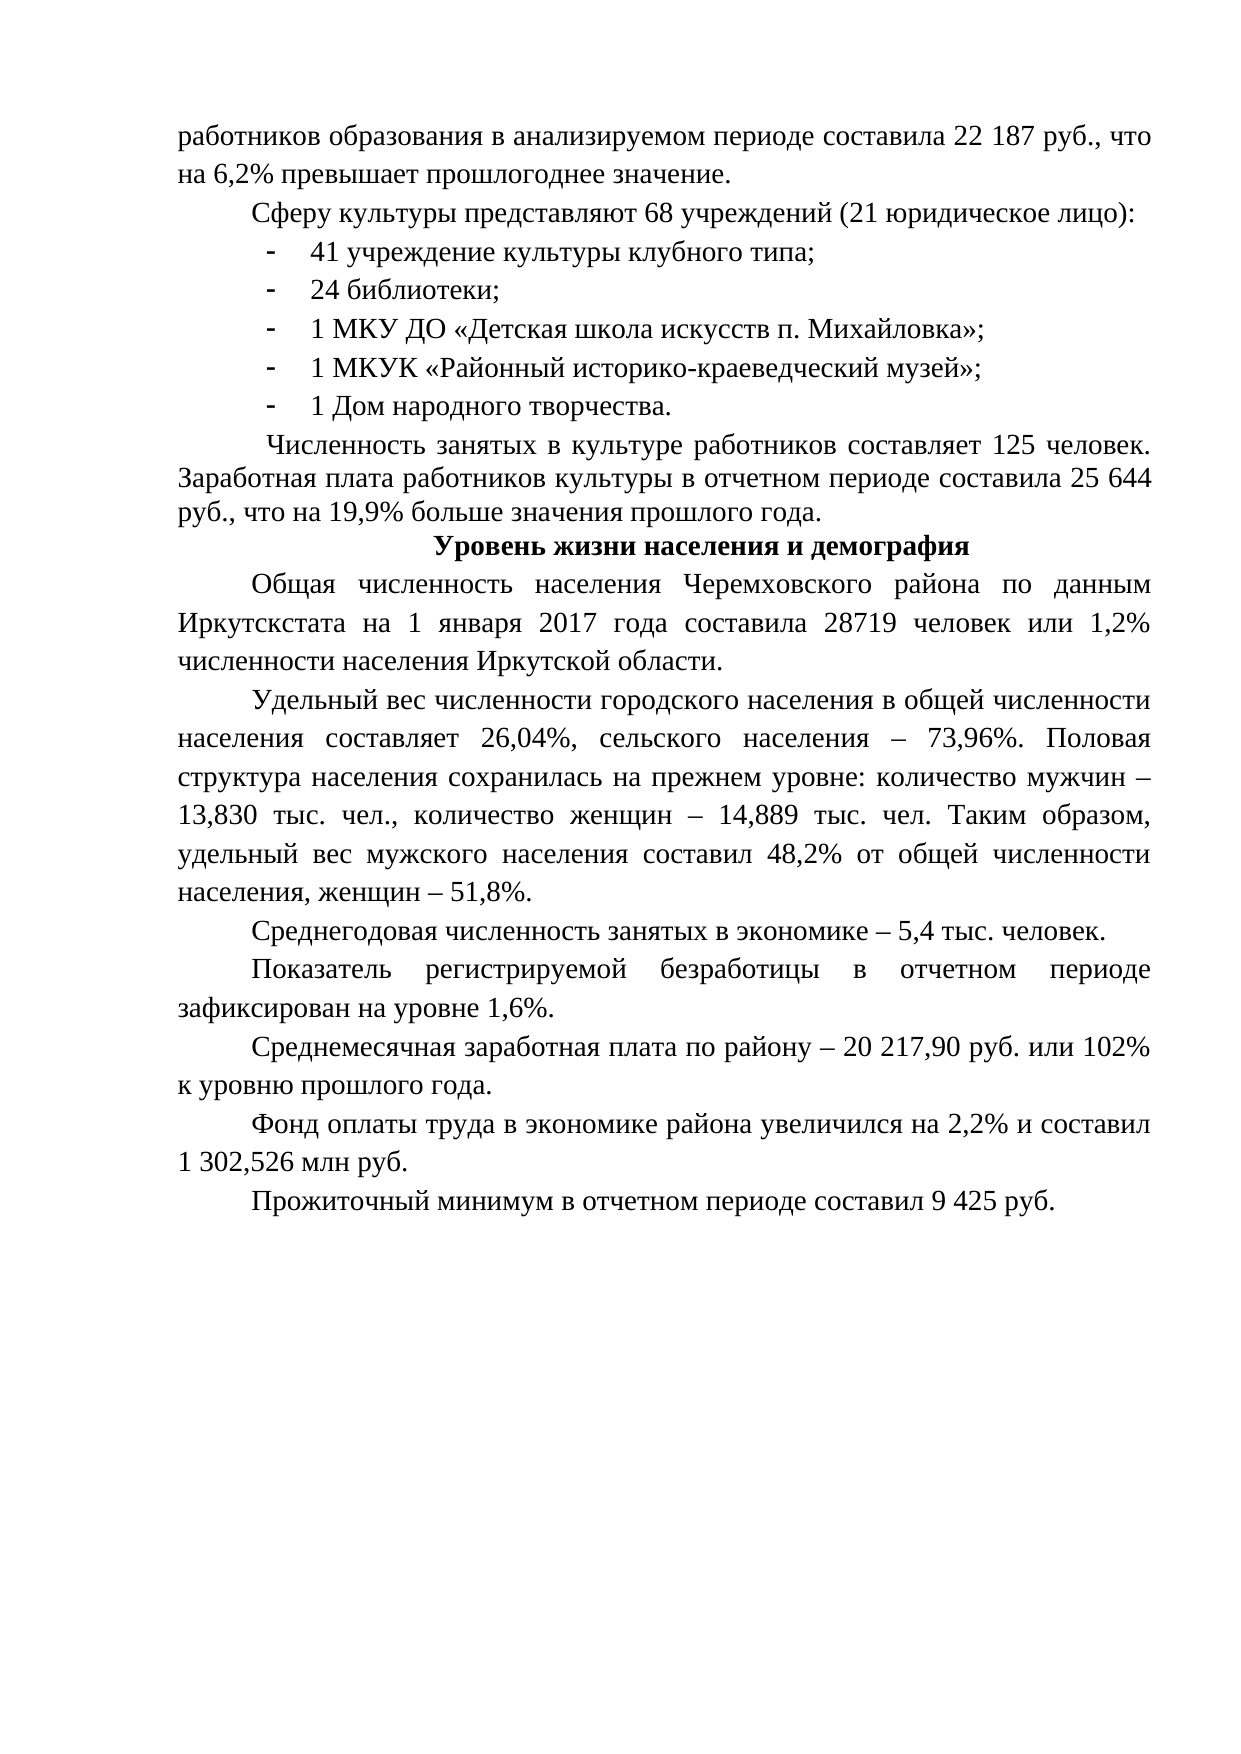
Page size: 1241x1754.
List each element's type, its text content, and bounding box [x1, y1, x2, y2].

text Среднемесячная заработная плата по району – 20 217,90 руб. или 102% к уровню прошлого года. [177, 1029, 1152, 1101]
list 1 МКУК «Районный историко-краеведческий музей»; [266, 350, 1152, 383]
list 1 МКУ ДО «Детская школа искусств п. Михайловка»; [266, 311, 1152, 345]
text Фонд оплаты труда в экономике района увеличился на 2,2% и составил 1 302,526 млн руб. [177, 1106, 1152, 1178]
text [177, 118, 1152, 190]
text Уровень жизни населения и демография [177, 528, 1152, 561]
text Среднегодовая численность занятых в экономике – 5,4 тыс. человек. [177, 913, 1152, 947]
text Общая численность населения Черемховского района по данным Иркутскстата на 1 января 2017 года составила 28719 человек или 1,2% численности населения Иркутской области. [177, 566, 1152, 677]
text Показатель регистрируемой безработицы в отчетном периоде зафиксирован на уровне 1,6%. [177, 952, 1152, 1024]
list 41 учреждение культуры клубного типа; [266, 234, 1152, 267]
list 1 Дом народного творчества. [266, 388, 1152, 422]
text Сферу культуры представляют 68 учреждений (21 юридическое лицо): [177, 195, 1152, 229]
list 24 библиотеки; [266, 272, 1152, 306]
text Удельный вес численности городского населения в общей численности населения составляет 26,04%, сельского населения – 73,96%. Половая структура населения сохранилась на прежнем уровне: количество мужчин – 13,830 тыс. чел., количество женщин – 14,889 тыс. чел. Таким образом, удельный вес мужского населения составил 48,2% от общей численности населения, женщин – 51,8%. [177, 682, 1152, 908]
text Прожиточный минимум в отчетном периоде составил 9 425 руб. [177, 1183, 1152, 1216]
list Численность занятых в культуре работников составляет 125 человек. Заработная плата работников культуры в отчетном периоде составила 25 644 руб., что на 19,9% больше значения прошлого года. [177, 427, 1152, 528]
